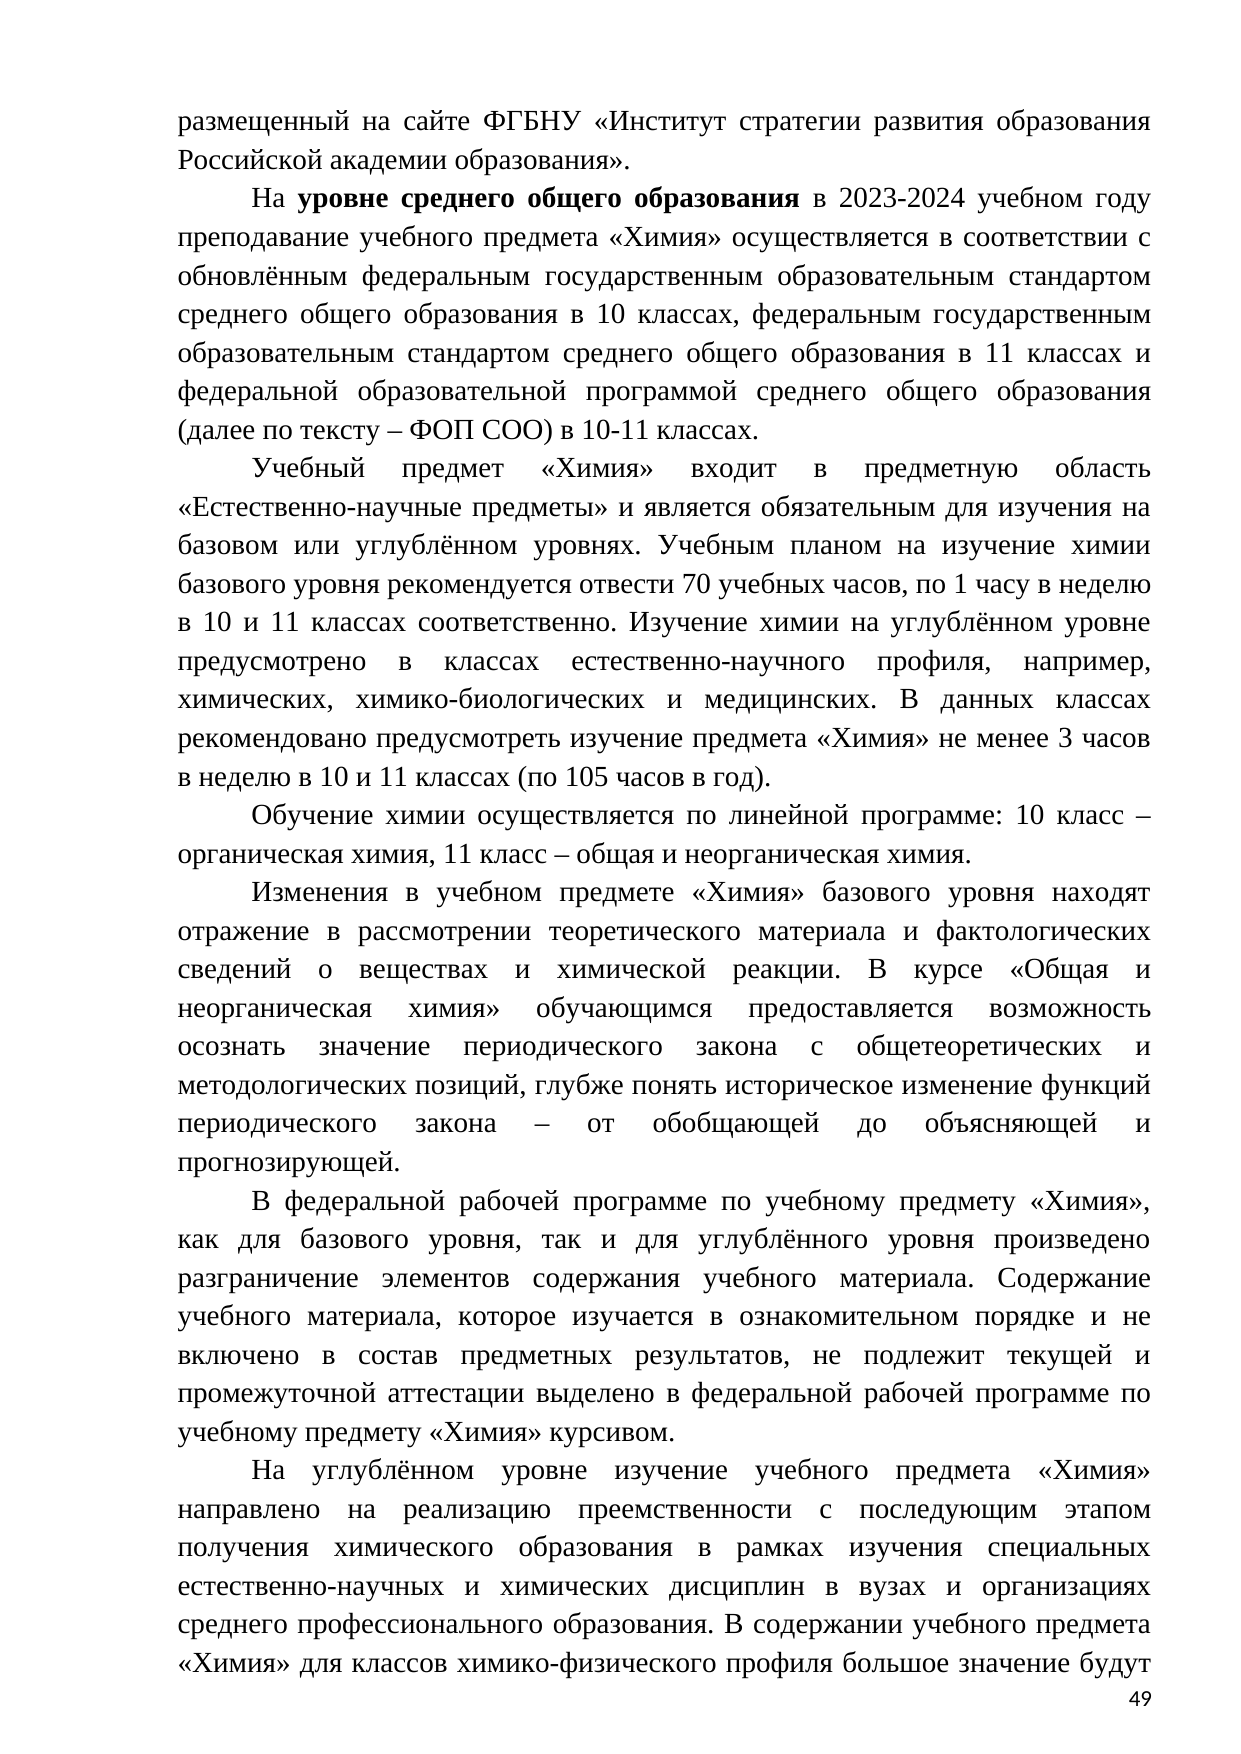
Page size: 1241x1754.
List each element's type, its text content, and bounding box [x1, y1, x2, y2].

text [177, 103, 1152, 176]
text На уровне среднего общего образования в 2023-2024 учебном году преподавание учебного предмета «Химия» осуществляется в соответствии с обновлённым федеральным государственным образовательным стандартом среднего общего образования в 10 классах, федеральным государственным образовательным стандартом среднего общего образования в 11 классах и федеральной образовательной программой среднего общего образования (далее по тексту – ФОП СОО) в 10-11 классах. [177, 181, 1152, 445]
text Учебный предмет «Химия» входит в предметную область «Естественно-научные предметы» и является обязательным для изучения на базовом или углублённом уровнях. Учебным планом на изучение химии базового уровня рекомендуется отвести 70 учебных часов, по 1 часу в неделю в 10 и 11 классах соответственно. Изучение химии на углублённом уровне предусмотрено в классах естественно-научного профиля, например, химических, химико-биологических и медицинских. В данных классах рекомендовано предусмотреть изучение предмета «Химия» не менее 3 часов в неделю в 10 и 11 классах (по 105 часов в год). [177, 450, 1152, 792]
text В федеральной рабочей программе по учебному предмету «Химия», как для базового уровня, так и для углублённого уровня произведено разграничение элементов содержания учебного материала. Содержание учебного материала, которое изучается в ознакомительном порядке и не включено в состав предметных результатов, не подлежит текущей и промежуточной аттестации выделено в федеральной рабочей программе по учебному предмету «Химия» курсивом. [177, 1183, 1152, 1447]
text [177, 1452, 1152, 1679]
text Изменения в учебном предмете «Химия» базового уровня находят отражение в рассмотрении теоретического материала и фактологических сведений о веществах и химической реакции. В курсе «Общая и неорганическая химия» обучающимся предоставляется возможность осознать значение периодического закона с общетеоретических и методологических позиций, глубже понять историческое изменение функций периодического закона – от обобщающей до объясняющей и прогнозирующей. [177, 874, 1152, 1178]
text Обучение химии осуществляется по линейной программе: 10 класс – органическая химия, 11 класс – общая и неорганическая химия. [177, 797, 1152, 869]
